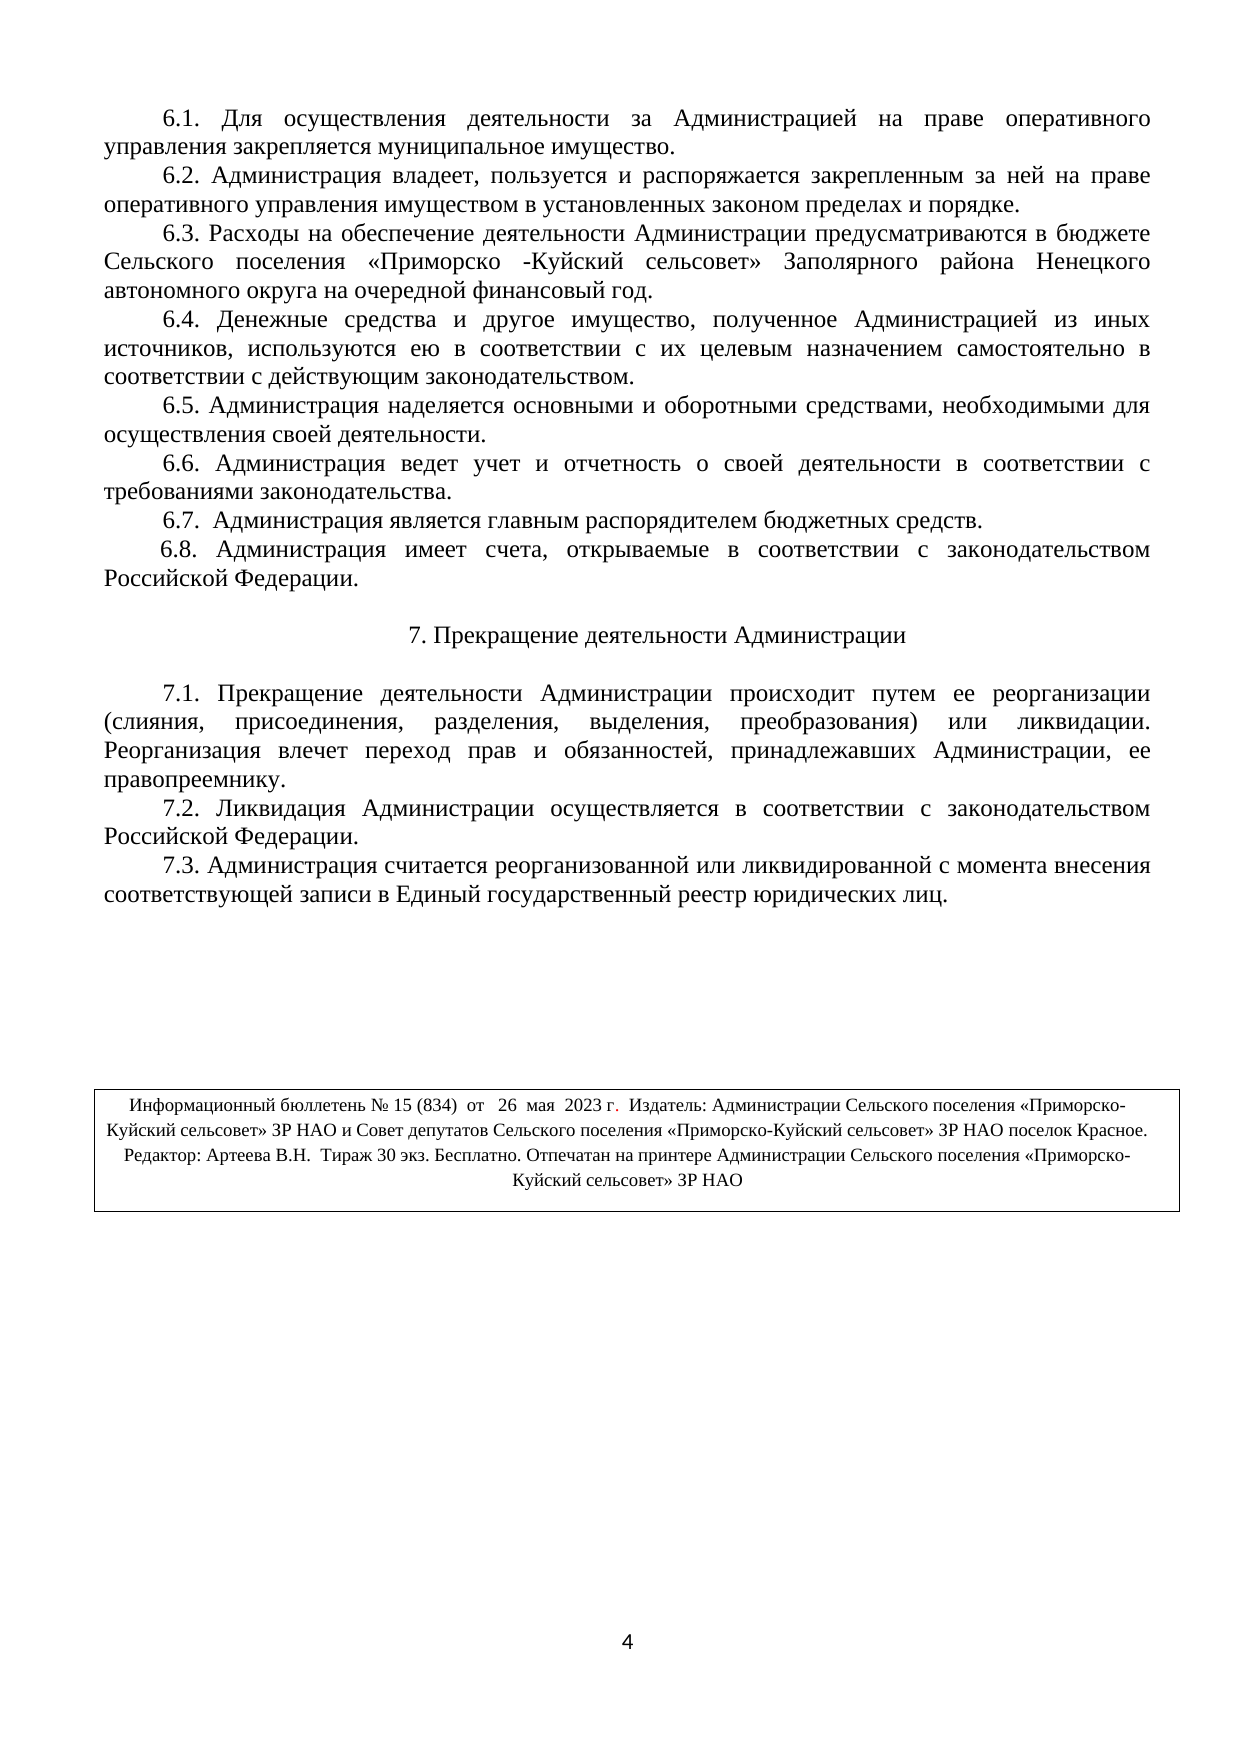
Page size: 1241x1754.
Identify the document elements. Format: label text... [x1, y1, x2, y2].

text 6.1. Для осуществления деятельности за Администрацией на праве оперативного управления закрепляется муниципальное имущество. [103, 103, 1152, 160]
text 7.1. Прекращение деятельности Администрации происходит путем ее реорганизации (слияния, присоединения, разделения, выделения, преобразования) или ликвидации. Реорганизация влечет переход прав и обязанностей, принадлежавших Администрации, ее правопреемнику. [103, 678, 1152, 793]
text Информационный бюллетень № 15 (834) от 26 мая 2023 г. Издатель: Администрации Сельского поселения «Приморско-Куйский сельсовет» ЗР НАО и Совет депутатов Сельского поселения «Приморско-Куйский сельсовет» ЗР НАО поселок Красное. Редактор: Артеева В.Н. Тираж 30 экз. Бесплатно. Отпечатан на принтере Администрации Сельского поселения «Приморско-Куйский сельсовет» ЗР НАО [95, 1090, 1179, 1211]
text 6.7. Администрация является главным распорядителем бюджетных средств. [103, 505, 1152, 534]
text 6.5. Администрация наделяется основными и оборотными средствами, необходимыми для осуществления своей деятельности. [103, 390, 1152, 448]
text 6.6. Администрация ведет учет и отчетность о своей деятельности в соответствии с требованиями законодательства. [103, 448, 1152, 505]
text 7.2. Ликвидация Администрации осуществляется в соответствии с законодательством Российской Федерации. [103, 793, 1152, 850]
text 7. Прекращение деятельности Администрации [103, 620, 1152, 649]
text 6.2. Администрация владеет, пользуется и распоряжается закрепленным за ней на праве оперативного управления имуществом в установленных законом пределах и порядке. [103, 160, 1152, 218]
text 6.3. Расходы на обеспечение деятельности Администрации предусматриваются в бюджете Сельского поселения «Приморско -Куйский сельсовет» Заполярного района Ненецкого автономного округа на очередной финансовый год. [103, 218, 1152, 304]
text 7.3. Администрация считается реорганизованной или ликвидированной с момента внесения соответствующей записи в Единый государственный реестр юридических лиц. [103, 850, 1152, 908]
text 6.8. Администрация имеет счета, открываемые в соответствии с законодательством Российской Федерации. [103, 534, 1152, 591]
text 6.4. Денежные средства и другое имущество, полученное Администрацией из иных источников, используются ею в соответствии с их целевым назначением самостоятельно в соответствии с действующим законодательством. [103, 304, 1152, 390]
